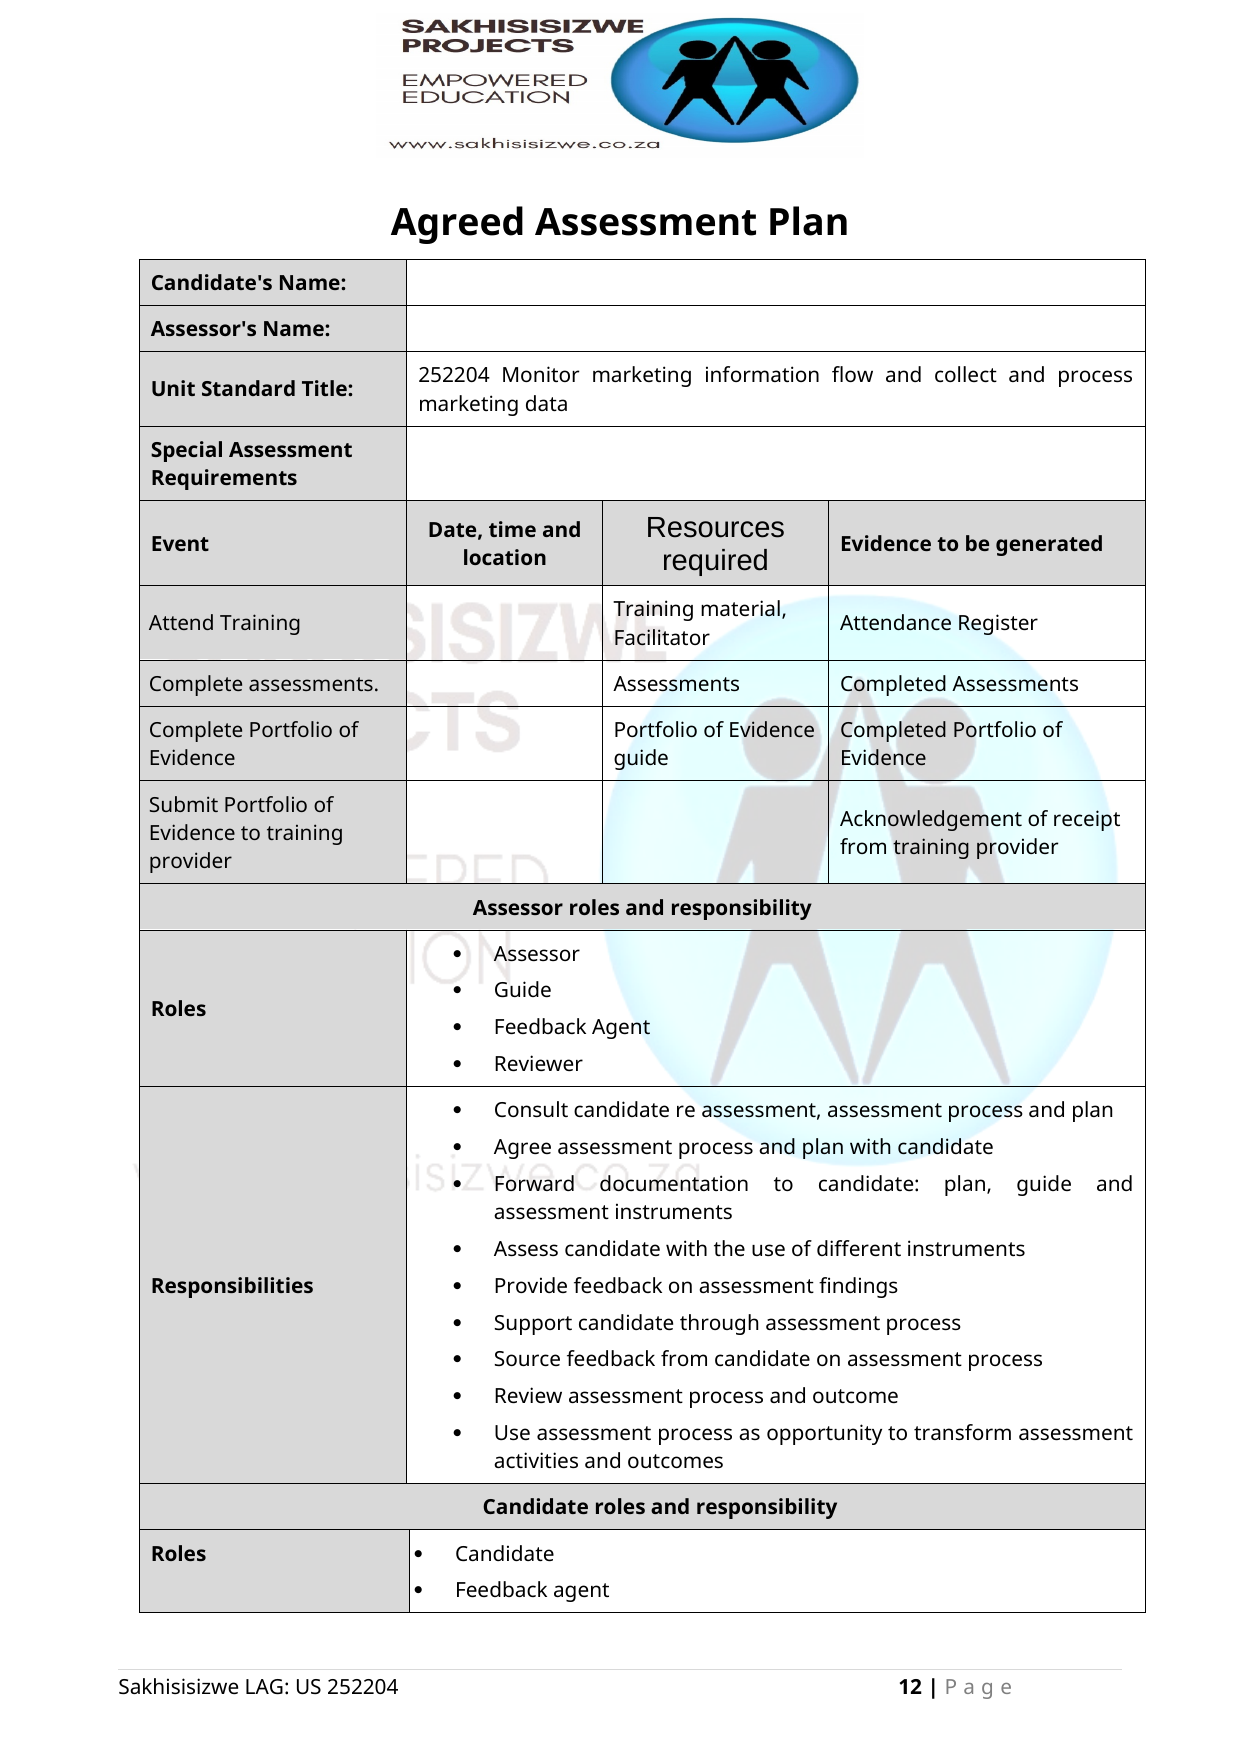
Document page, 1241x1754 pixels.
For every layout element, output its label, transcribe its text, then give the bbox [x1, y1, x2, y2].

table_cell [407, 306, 1145, 351]
table_cell Assessor Guide Feedback Agent Reviewer [407, 931, 1145, 1086]
table_cell Submit Portfolio of Evidence to training provider [140, 781, 406, 883]
table_cell Candidate Feedback agent Reviewer [410, 1530, 1145, 1612]
table_cell Assessor roles and responsibility [140, 884, 1145, 929]
table_cell Attend Training [140, 586, 406, 659]
table_cell Roles [140, 931, 406, 1086]
table_cell Assessments [603, 661, 828, 706]
table_cell [407, 586, 602, 659]
picture [376, 12, 864, 158]
table_cell [407, 707, 602, 780]
table_cell Event [140, 501, 406, 585]
table_cell [407, 661, 602, 706]
table_cell [407, 427, 1145, 500]
table_cell Completed Portfolio of Evidence [829, 707, 1145, 780]
table_header [407, 260, 1145, 305]
table_cell Date, time and location [407, 501, 602, 585]
table_cell Unit Standard Title: [140, 352, 406, 426]
table_cell Assessor's Name: [140, 306, 406, 351]
table_cell Roles [140, 1530, 409, 1612]
table_cell Resources required [603, 501, 828, 585]
table_cell Complete Portfolio of Evidence [140, 707, 406, 780]
table_cell Portfolio of Evidence guide [603, 707, 828, 780]
table_cell Attendance Register [829, 586, 1145, 659]
table_cell Complete assessments. [140, 661, 406, 706]
table_cell 252204 Monitor marketing information flow and collect and process marketing data [407, 352, 1145, 426]
table_header Candidate's Name: [140, 260, 406, 305]
table_cell Responsibilities [140, 1087, 406, 1483]
table_cell [603, 781, 828, 883]
subtitle Agreed Assessment Plan [118, 195, 1122, 246]
table_cell Acknowledgement of receipt from training provider [829, 781, 1145, 883]
table_cell Candidate roles and responsibility [140, 1484, 1145, 1529]
table_cell Consult candidate re assessment, assessment process and plan Agree assessment process and plan with candidate Forward documentation to candidate: plan, guide and assessment instruments Assess candidate with the use of different instruments Provide feedback on assessment findings Support candidate through assessment process Source feedback from candidate on assessment process Review assessment process and outcome Use assessment process as opportunity to transform assessment activities and outcomes [407, 1087, 1145, 1483]
table_cell Completed Assessments [829, 661, 1145, 706]
table_cell [407, 781, 602, 883]
table_cell Training material, Facilitator [603, 586, 828, 659]
table_cell Evidence to be generated [829, 501, 1145, 585]
table_cell Special Assessment Requirements [140, 427, 406, 500]
